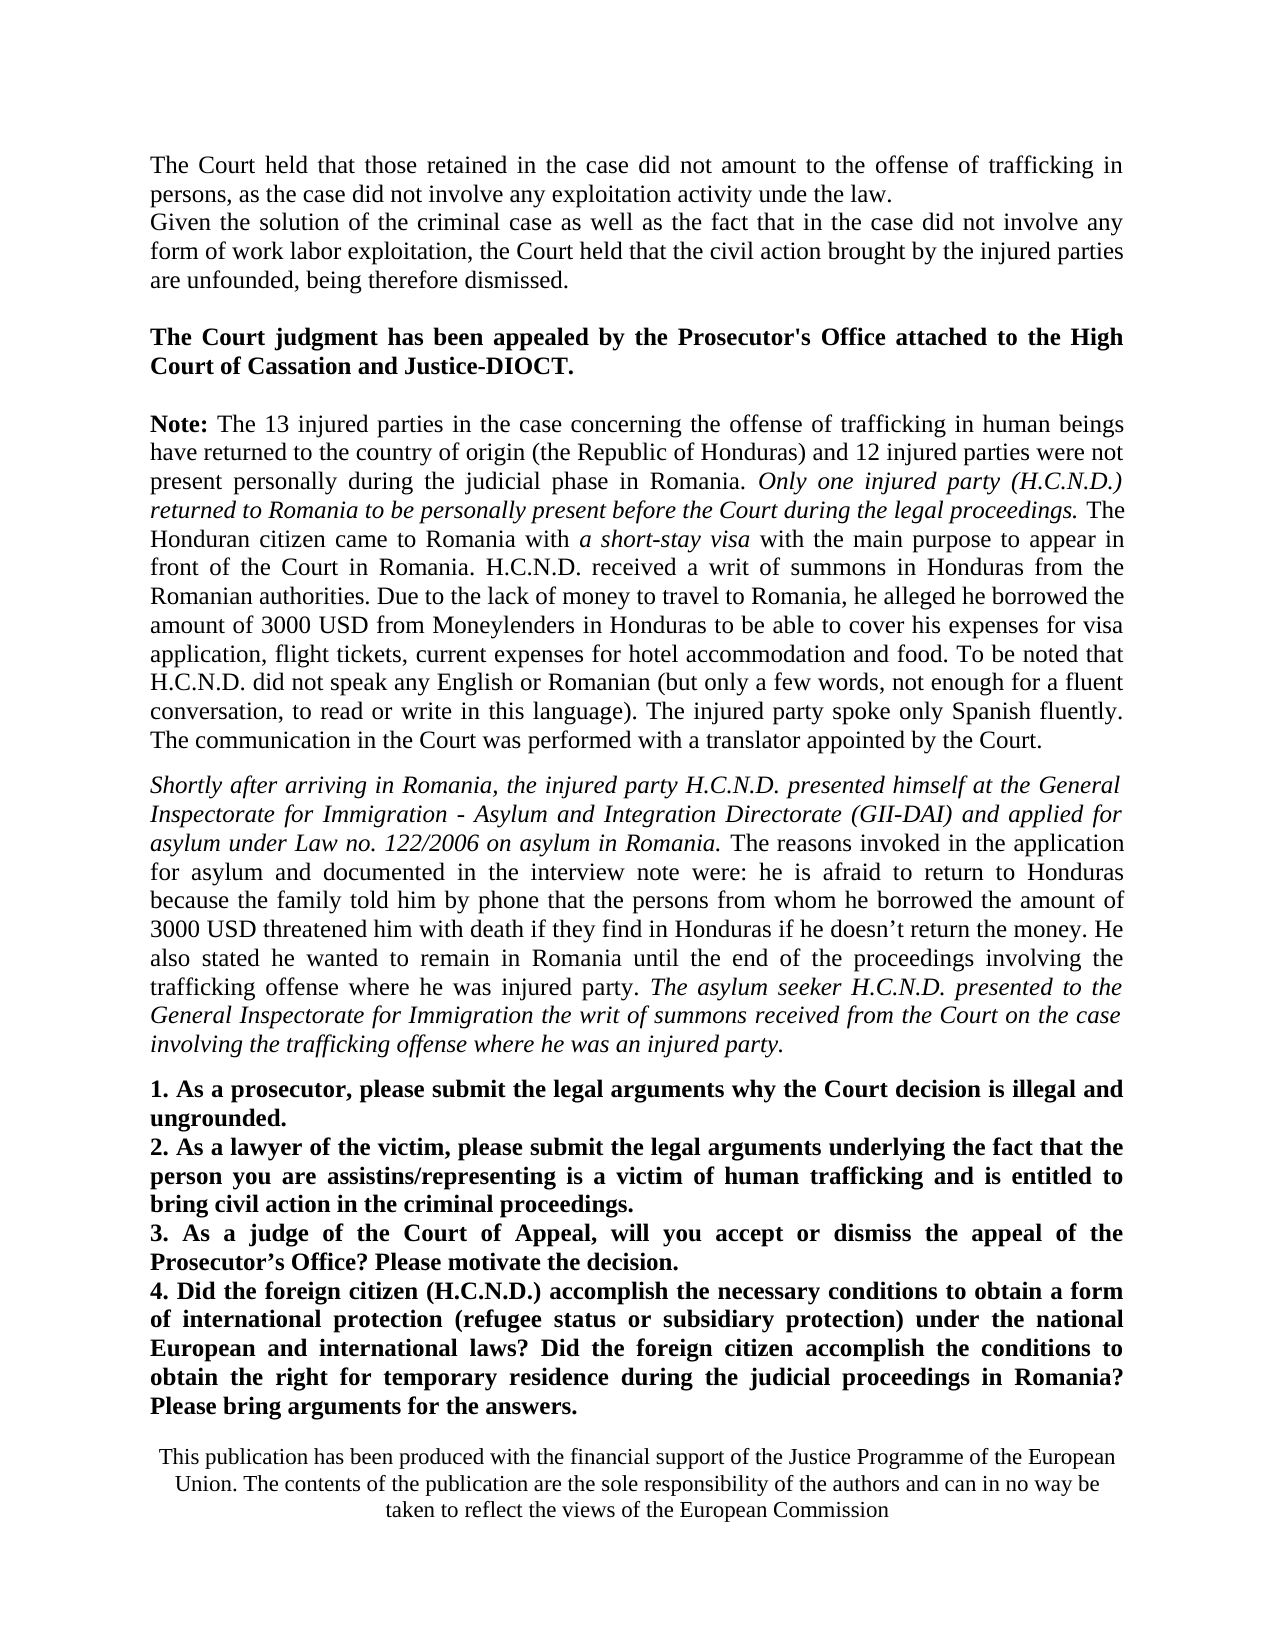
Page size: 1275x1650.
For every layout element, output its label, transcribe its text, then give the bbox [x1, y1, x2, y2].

text 2. As a lawyer of the victim, please submit the legal arguments underlying the fact that the person you are assistins/representing is a victim of human trafficking and is entitled to bring civil action in the criminal proceedings. [150, 1132, 1125, 1218]
text Note: The 13 injured parties in the case concerning the offense of trafficking in human beings have returned to the country of origin (the Republic of Honduras) and 12 injured parties were not present personally during the judicial phase in Romania. Only one injured party (H.C.N.D.) returned to Romania to be personally present before the Court during the legal proceedings. The Honduran citizen came to Romania with a short-stay visa with the main purpose to appear in front of the Court in Romania. H.C.N.D. received a writ of summons in Honduras from the Romanian authorities. Due to the lack of money to travel to Romania, he alleged he borrowed the amount of 3000 USD from Moneylenders in Honduras to be able to cover his expenses for visa application, flight tickets, current expenses for hotel accommodation and food. To be noted that H.C.N.D. did not speak any English or Romanian (but only a few words, not enough for a fluent conversation, to read or write in this language). The injured party spoke only Spanish fluently. The communication in the Court was performed with a translator appointed by the Court. [150, 409, 1125, 754]
text The Court judgment has been appealed by the Prosecutor's Office attached to the High Court of Cassation and Justice-DIOCT. [150, 322, 1125, 380]
text Shortly after arriving in Romania, the injured party H.C.N.D. presented himself at the General Inspectorate for Immigration - Asylum and Integration Directorate (GII-DAI) and applied for asylum under Law no. 122/2006 on asylum in Romania. The reasons invoked in the application for asylum and documented in the interview note were: he is afraid to return to Honduras because the family told him by phone that the persons from whom he borrowed the amount of 3000 USD threatened him with death if they find in Honduras if he doesn’t return the money. He also stated he wanted to remain in Romania until the end of the proceedings involving the trafficking offense where he was injured party. The asylum seeker H.C.N.D. presented to the General Inspectorate for Immigration the writ of summons received from the Court on the case involving the trafficking offense where he was an injured party. [150, 770, 1125, 1058]
text Given the solution of the criminal case as well as the fact that in the case did not involve any form of work labor exploitation, the Court held that the civil action brought by the injured parties are unfounded, being therefore dismissed. [150, 207, 1125, 294]
text The Court held that those retained in the case did not amount to the offense of trafficking in persons, as the case did not involve any exploitation activity unde the law. [150, 150, 1125, 207]
text 4. Did the foreign citizen (H.C.N.D.) accomplish the necessary conditions to obtain a form of international protection (refugee status or subsidiary protection) under the national European and international laws? Did the foreign citizen accomplish the conditions to obtain the right for temporary residence during the judicial proceedings in Romania? Please bring arguments for the answers. [150, 1276, 1125, 1419]
text 1. As a prosecutor, please submit the legal arguments why the Court decision is illegal and ungrounded. [150, 1074, 1125, 1132]
text 3. As a judge of the Court of Appeal, will you accept or dismiss the appeal of the Prosecutor’s Office? Please motivate the decision. [150, 1218, 1125, 1276]
